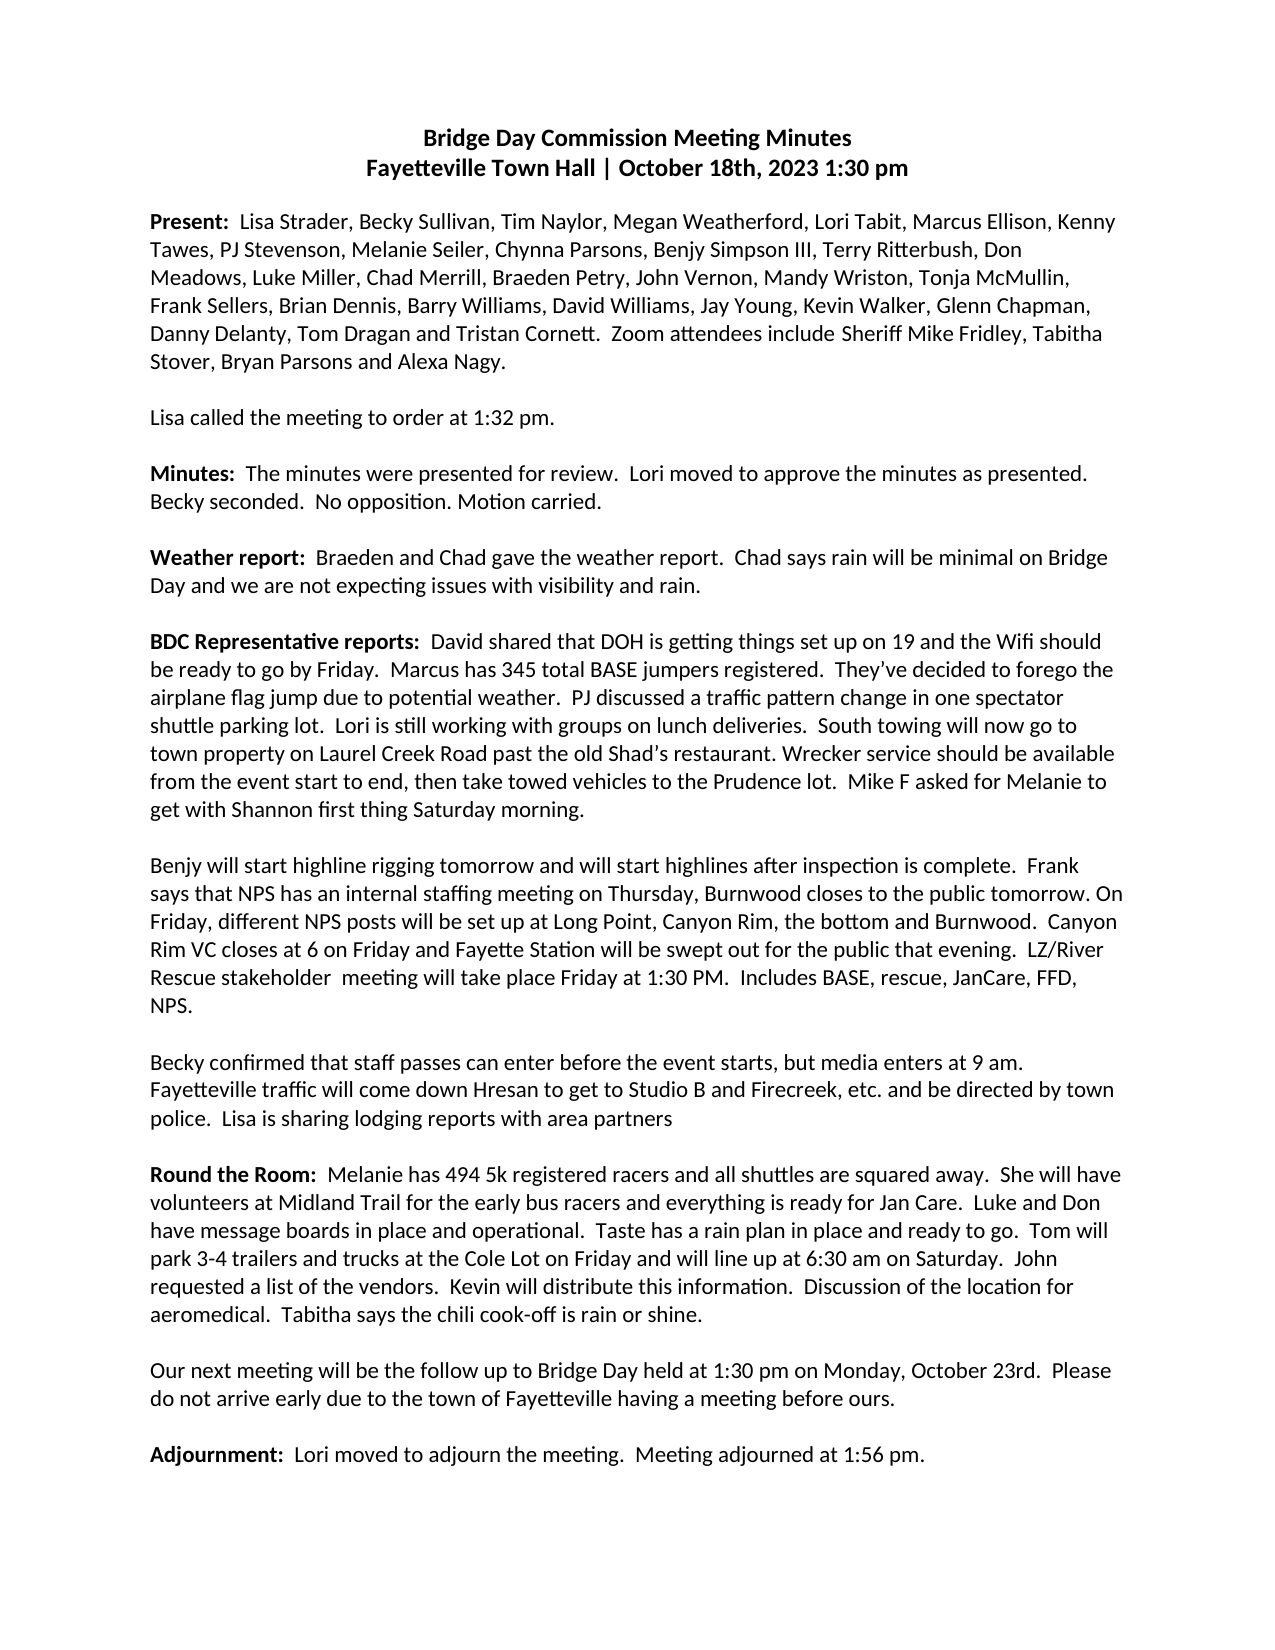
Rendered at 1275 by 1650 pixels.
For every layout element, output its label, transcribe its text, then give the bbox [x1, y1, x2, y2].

text Our next meeting will be the follow up to Bridge Day held at 1:30 pm on Monday, October 23rd. Please do not arrive early due to the town of Fayetteville having a meeting before ours. [150, 1356, 1125, 1412]
text Present: Lisa Strader, Becky Sullivan, Tim Naylor, Megan Weatherford, Lori Tabit, Marcus Ellison, Kenny Tawes, PJ Stevenson, Melanie Seiler, Chynna Parsons, Benjy Simpson III, Terry Ritterbush, Don Meadows, Luke Miller, Chad Merrill, Braeden Petry, John Vernon, Mandy Wriston, Tonja McMullin, Frank Sellers, Brian Dennis, Barry Williams, David Williams, Jay Young, Kevin Walker, Glenn Chapman, Danny Delanty, Tom Dragan and Tristan Cornett. Zoom attendees include Sheriff Mike Fridley, Tabitha Stover, Bryan Parsons and Alexa Nagy. [150, 207, 1125, 375]
text Adjournment: Lori moved to adjourn the meeting. Meeting adjourned at 1:56 pm. [150, 1440, 1125, 1468]
title Fayetteville Town Hall | October 18th, 2023 1:30 pm [150, 152, 1125, 183]
text Becky confirmed that staff passes can enter before the event starts, but media enters at 9 am. Fayetteville traffic will come down Hresan to get to Studio B and Firecreek, etc. and be directed by town police. Lisa is sharing lodging reports with area partners [150, 1048, 1125, 1132]
text Weather report: Braeden and Chad gave the weather report. Chad says rain will be minimal on Bridge Day and we are not expecting issues with visibility and rain. [150, 543, 1125, 599]
title Bridge Day Commission Meeting Minutes [150, 122, 1125, 152]
text Benjy will start highline rigging tomorrow and will start highlines after inspection is complete. Frank says that NPS has an internal staffing meeting on Thursday, Burnwood closes to the public tomorrow. On Friday, different NPS posts will be set up at Long Point, Canyon Rim, the bottom and Burnwood. Canyon Rim VC closes at 6 on Friday and Fayette Station will be swept out for the public that evening. LZ/River Rescue stakeholder meeting will take place Friday at 1:30 PM. Includes BASE, rescue, JanCare, FFD, NPS. [150, 851, 1125, 1019]
text BDC Representative reports: David shared that DOH is getting things set up on 19 and the Wifi should be ready to go by Friday. Marcus has 345 total BASE jumpers registered. They’ve decided to forego the airplane flag jump due to potential weather. PJ discussed a traffic pattern change in one spectator shuttle parking lot. Lori is still working with groups on lunch deliveries. South towing will now go to town property on Laurel Creek Road past the old Shad’s restaurant. Wrecker service should be available from the event start to end, then take towed vehicles to the Prudence lot. Mike F asked for Melanie to get with Shannon first thing Saturday morning. [150, 627, 1125, 823]
text Round the Room: Melanie has 494 5k registered racers and all shuttles are squared away. She will have volunteers at Midland Trail for the early bus racers and everything is ready for Jan Care. Luke and Don have message boards in place and operational. Taste has a rain plan in place and ready to go. Tom will park 3-4 trailers and trucks at the Cole Lot on Friday and will line up at 6:30 am on Saturday. John requested a list of the vendors. Kevin will distribute this information. Discussion of the location for aeromedical. Tabitha says the chili cook-off is rain or shine. [150, 1160, 1125, 1328]
text Minutes: The minutes were presented for review. Lori moved to approve the minutes as presented. Becky seconded. No opposition. Motion carried. [150, 459, 1125, 515]
text Lisa called the meeting to order at 1:32 pm. [150, 403, 1125, 431]
